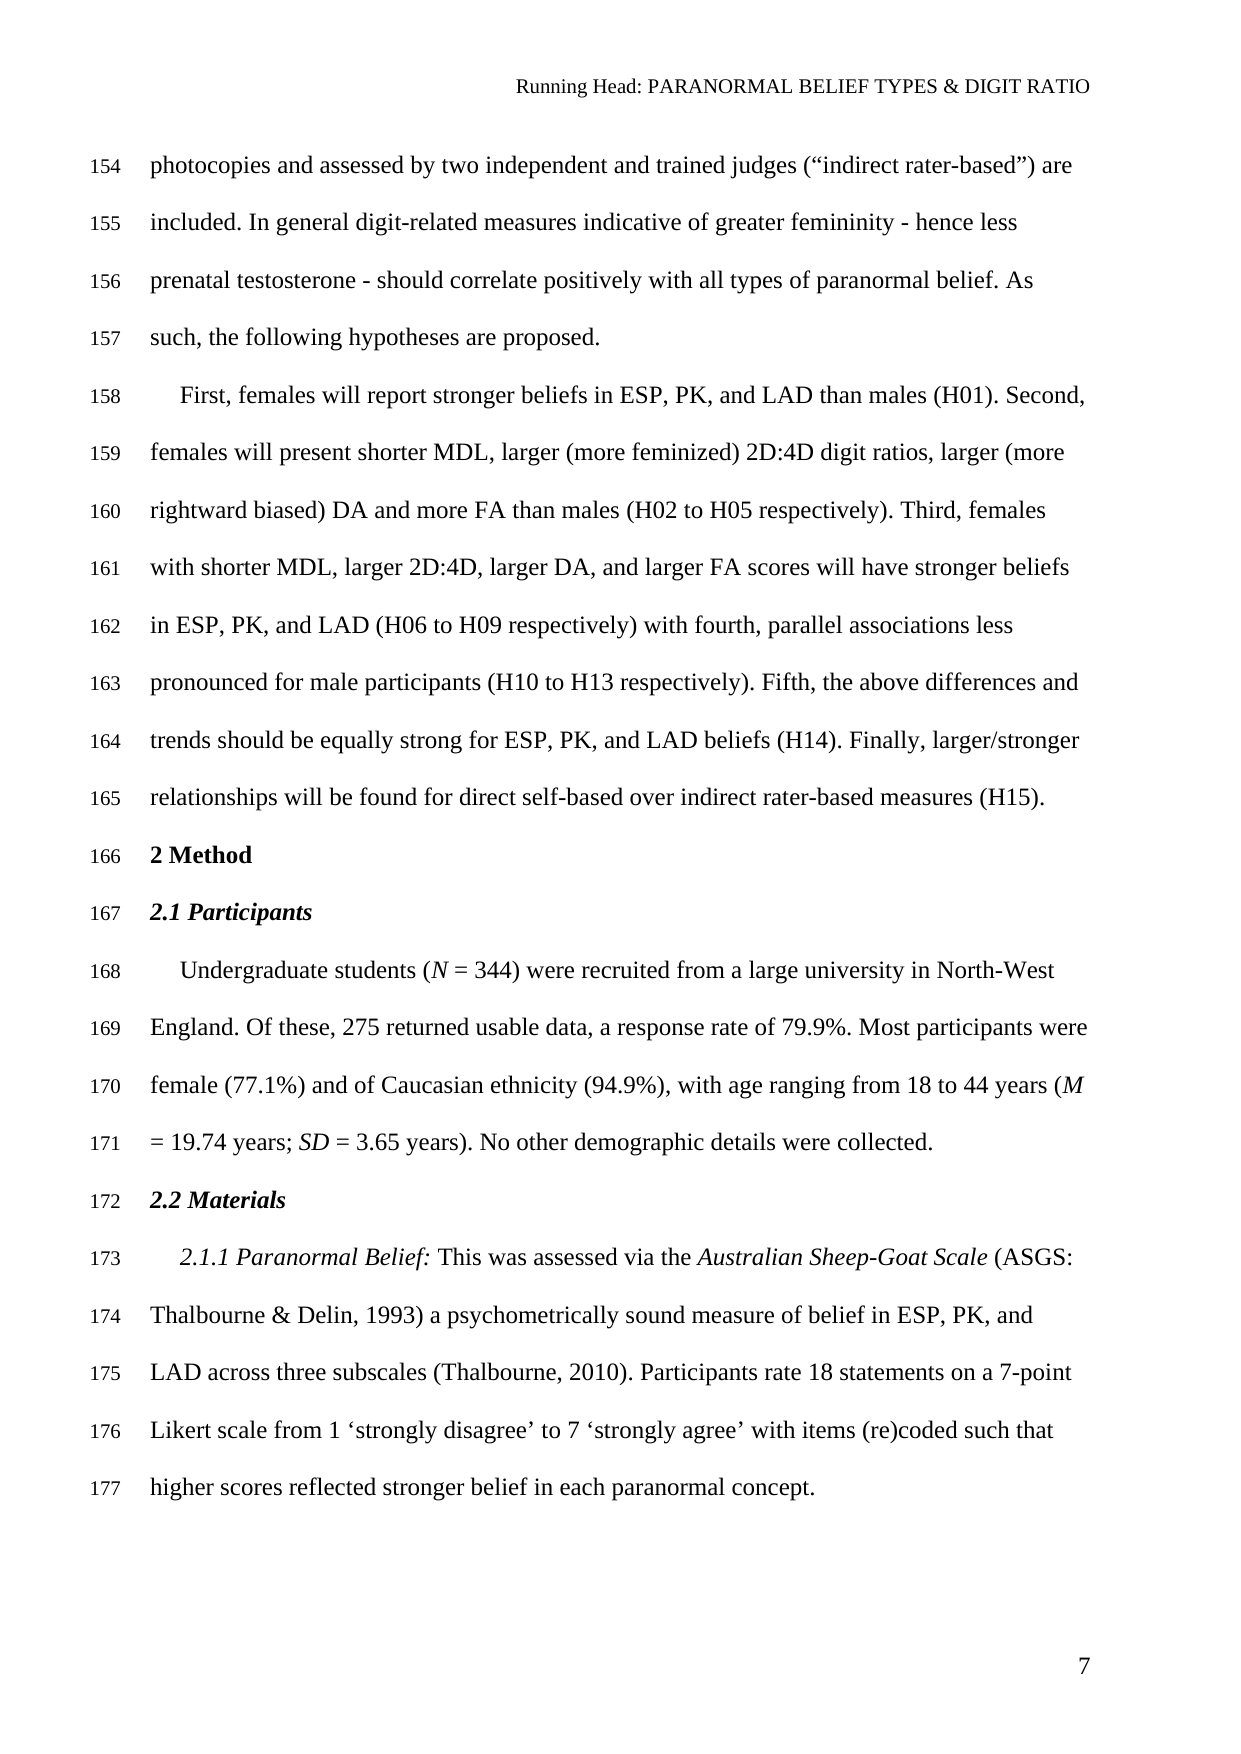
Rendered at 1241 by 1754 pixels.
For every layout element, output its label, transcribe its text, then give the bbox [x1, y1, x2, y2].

text 2.1.1 Paranormal Belief: This was assessed via the Australian Sheep-Goat Scale (ASGS: Thalbourne & Delin, 1993) a psychometrically sound measure of belief in ESP, PK, and LAD across three subscales (Thalbourne, 2010). Participants rate 18 statements on a 7-point Likert scale from 1 ‘strongly disagree’ to 7 ‘strongly agree’ with items (re)coded such that higher scores reflected stronger belief in each paranormal concept. [150, 1242, 1090, 1501]
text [150, 150, 1090, 351]
text 2 Method [150, 840, 1090, 869]
text 2.2 Materials [150, 1185, 1090, 1214]
text First, females will report stronger beliefs in ESP, PK, and LAD than males (H01). Second, females will present shorter MDL, larger (more feminized) 2D:4D digit ratios, larger (more rightward biased) DA and more FA than males (H02 to H05 respectively). Third, females with shorter MDL, larger 2D:4D, larger DA, and larger FA scores will have stronger beliefs in ESP, PK, and LAD (H06 to H09 respectively) with fourth, parallel associations less pronounced for male participants (H10 to H13 respectively). Fifth, the above differences and trends should be equally strong for ESP, PK, and LAD beliefs (H14). Finally, larger/stronger relationships will be found for direct self-based over indirect rater-based measures (H15). [150, 380, 1090, 811]
text Undergraduate students (N = 344) were recruited from a large university in North-West England. Of these, 275 returned usable data, a response rate of 79.9%. Most participants were female (77.1%) and of Caucasian ethnicity (94.9%), with age ranging from 18 to 44 years (M = 19.74 years; SD = 3.65 years). No other demographic details were collected. [150, 955, 1090, 1156]
text 2.1 Participants [150, 897, 1090, 926]
